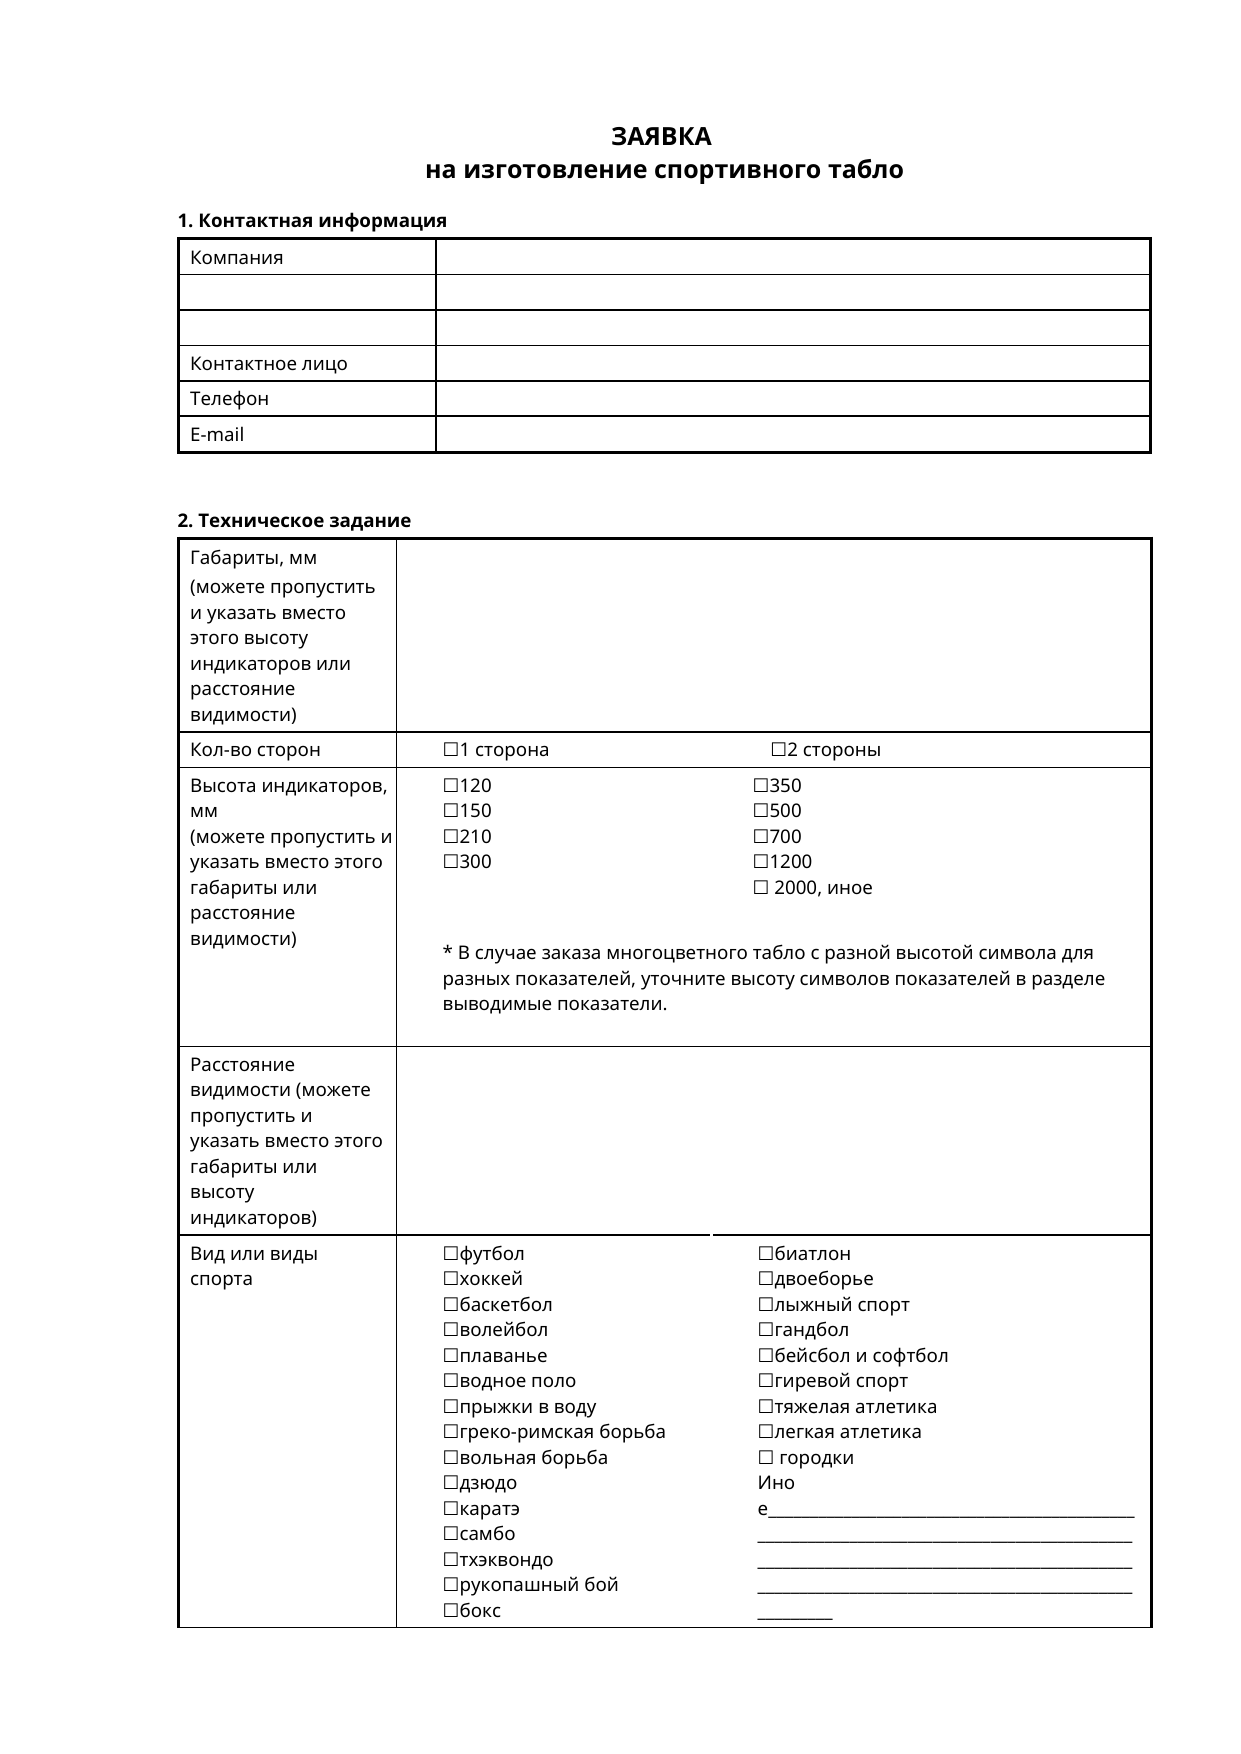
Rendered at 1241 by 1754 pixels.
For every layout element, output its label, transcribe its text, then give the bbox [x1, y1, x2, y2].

table_cell Кол-во сторон [180, 733, 396, 766]
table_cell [713, 1236, 1150, 1627]
table_header [397, 540, 1150, 731]
table_cell [437, 346, 1149, 380]
table_cell Высота индикаторов, мм (можете пропустить и указать вместо этого габариты или расстояние видимости) [180, 768, 396, 1046]
table_cell [437, 417, 1149, 451]
table_cell [397, 1047, 1150, 1234]
table_cell Вид или виды спорта [180, 1236, 396, 1627]
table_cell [397, 1236, 710, 1627]
table_cell [180, 275, 435, 309]
table_cell [437, 311, 1149, 344]
table_cell [180, 311, 435, 344]
table_header [437, 240, 1149, 274]
table_cell E-mail [180, 417, 435, 451]
table_cell 350 500 700 1200 2000, иное [707, 768, 1150, 933]
table_cell Телефон [180, 382, 435, 415]
text 2. Техническое задание [177, 507, 1152, 532]
table_cell Расстояние видимости (можете пропустить и указать вместо этого габариты или высоту индикаторов) [180, 1047, 396, 1234]
table_cell * В случае заказа многоцветного табло с разной высотой символа для разных показателей, уточните высоту символов показателей в разделе выводимые показатели. [397, 934, 1150, 1046]
table_cell 120 150 210 300 [397, 768, 707, 933]
table_cell 2 стороны [707, 733, 1150, 766]
table_cell [437, 275, 1149, 309]
table_header Компания [180, 240, 435, 274]
table_cell [437, 382, 1149, 415]
table_cell 1 сторона [397, 733, 707, 766]
table_cell Контактное лицо [180, 346, 435, 380]
table_header Габариты, мм (можете пропустить и указать вместо этого высоту индикаторов или расстояние видимости) [180, 540, 396, 731]
text 1. Контактная информация [177, 207, 1152, 233]
text ЗАЯВКА на изготовление спортивного табло [177, 118, 1152, 186]
